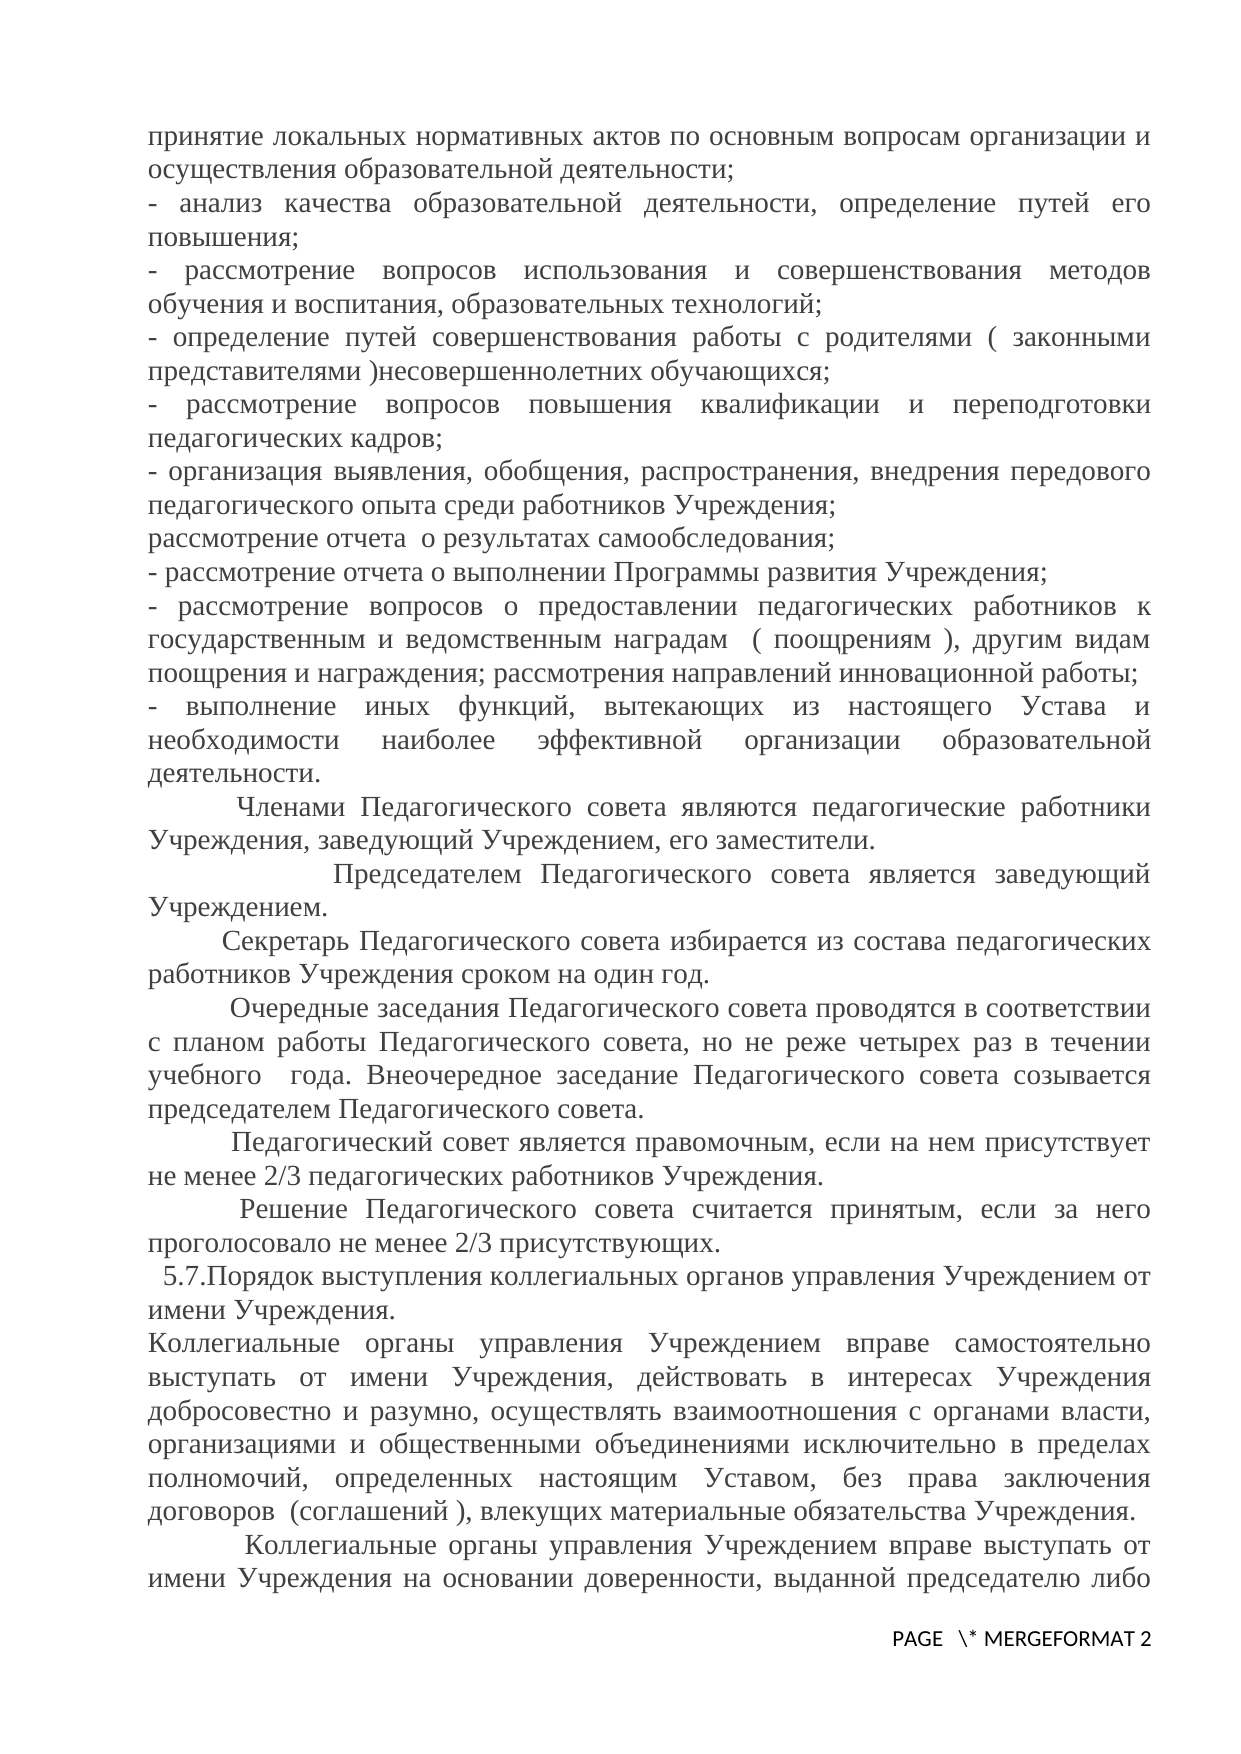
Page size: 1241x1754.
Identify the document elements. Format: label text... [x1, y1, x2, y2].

text 5.8.Непосредственное управление Учреждением осуществляет прошедший соответствующую аттестацию заведующий (далее – руководитель), [148, 688, 1152, 755]
text назначаемый на должность и освобождаемый от должности главой администрации города Нижнего Новгорода. [148, 755, 1152, 822]
text - осуществляет оперативное руководство деятельностью Учреждения; [148, 990, 1152, 1024]
text - в пределах, установленных трудовым договором и настоящим уставом Учреждения, заключает сделки, договоры (контракты), соответствующие целям деятельности учреждения, выдает доверенности, открывает лицевые счета в порядке, предусмотренном действующим законодательством; [148, 1124, 1152, 1258]
text Сроки полномочий руководителя, а так же условия труда и оплаты определяются заключаемым с ним трудовым договором. Трудовой договор с руководителем Учреждения заключает и расторгает глава администрации города Нижнего Новгорода. [148, 822, 1152, 957]
text Коллегиальные органы управления Учреждением вправе самостоятельно выступать от имени Учреждения, действовать в интересах Учреждения добросовестно и разумно, осуществлять взаимоотношения с органами власти, организациями и общественными объединениями исключительно в пределах полномочий, определенных настоящим Уставом, без права заключения договоров (соглашений ), влекущих материальные обязательства Учреждения. [148, 185, 1152, 386]
text При заключении каких-либо договоров ( соглашений )коллегиальные органы управления Учреждением обязаны согласовывать предусмотренные ими обязательства и ( или) планируемые мероприятия, проводимые с органами власти, организациями и общественными объединениями, с заведующим Учреждением. [148, 521, 1152, 688]
text - обеспечивает сохранность и эффективное использование имущества, закрепленного на праве оперативного управления; [148, 1460, 1152, 1527]
text - без доверенности действует от имени Учреждения, представляет его во всех учреждениях, предприятиях и организациях, в судах, как на территории города Нижнего Новгорода так и за его пределами; [148, 1024, 1152, 1124]
text 5.9.Руководитель Учреждения в силу своей компетенции: [148, 957, 1152, 990]
text - предоставляет в установленные сроки все виды отчетности, предусмотренные органами статистики, финансовыми и налоговыми органами; [148, 1527, 1152, 1594]
text - принимает, увольняет работников Учреждения в соответствии с нормами трудового законодательства, утверждает их должностные обязанности; [148, 1326, 1152, 1393]
text 5.7.Порядок выступления коллегиальных органов управления Учреждением от имени Учреждения. [148, 118, 1152, 185]
text - утверждает структуру Учреждения и штатное расписание; [148, 1292, 1152, 1326]
text - утверждает Положение об оплате труда работников Учреждения; [148, 1258, 1152, 1292]
text - издает приказы, отдает распоряжения и дает указания, обязательные для всех работников Учреждения; [148, 1393, 1152, 1460]
text Коллегиальные органы управления Учреждением вправе выступать от имени Учреждения на основании доверенности, выданной председателю либо иному представителю указанных органов заведующим Учреждением в объеме прав, предусмотренных доверенностью. [148, 386, 1152, 521]
